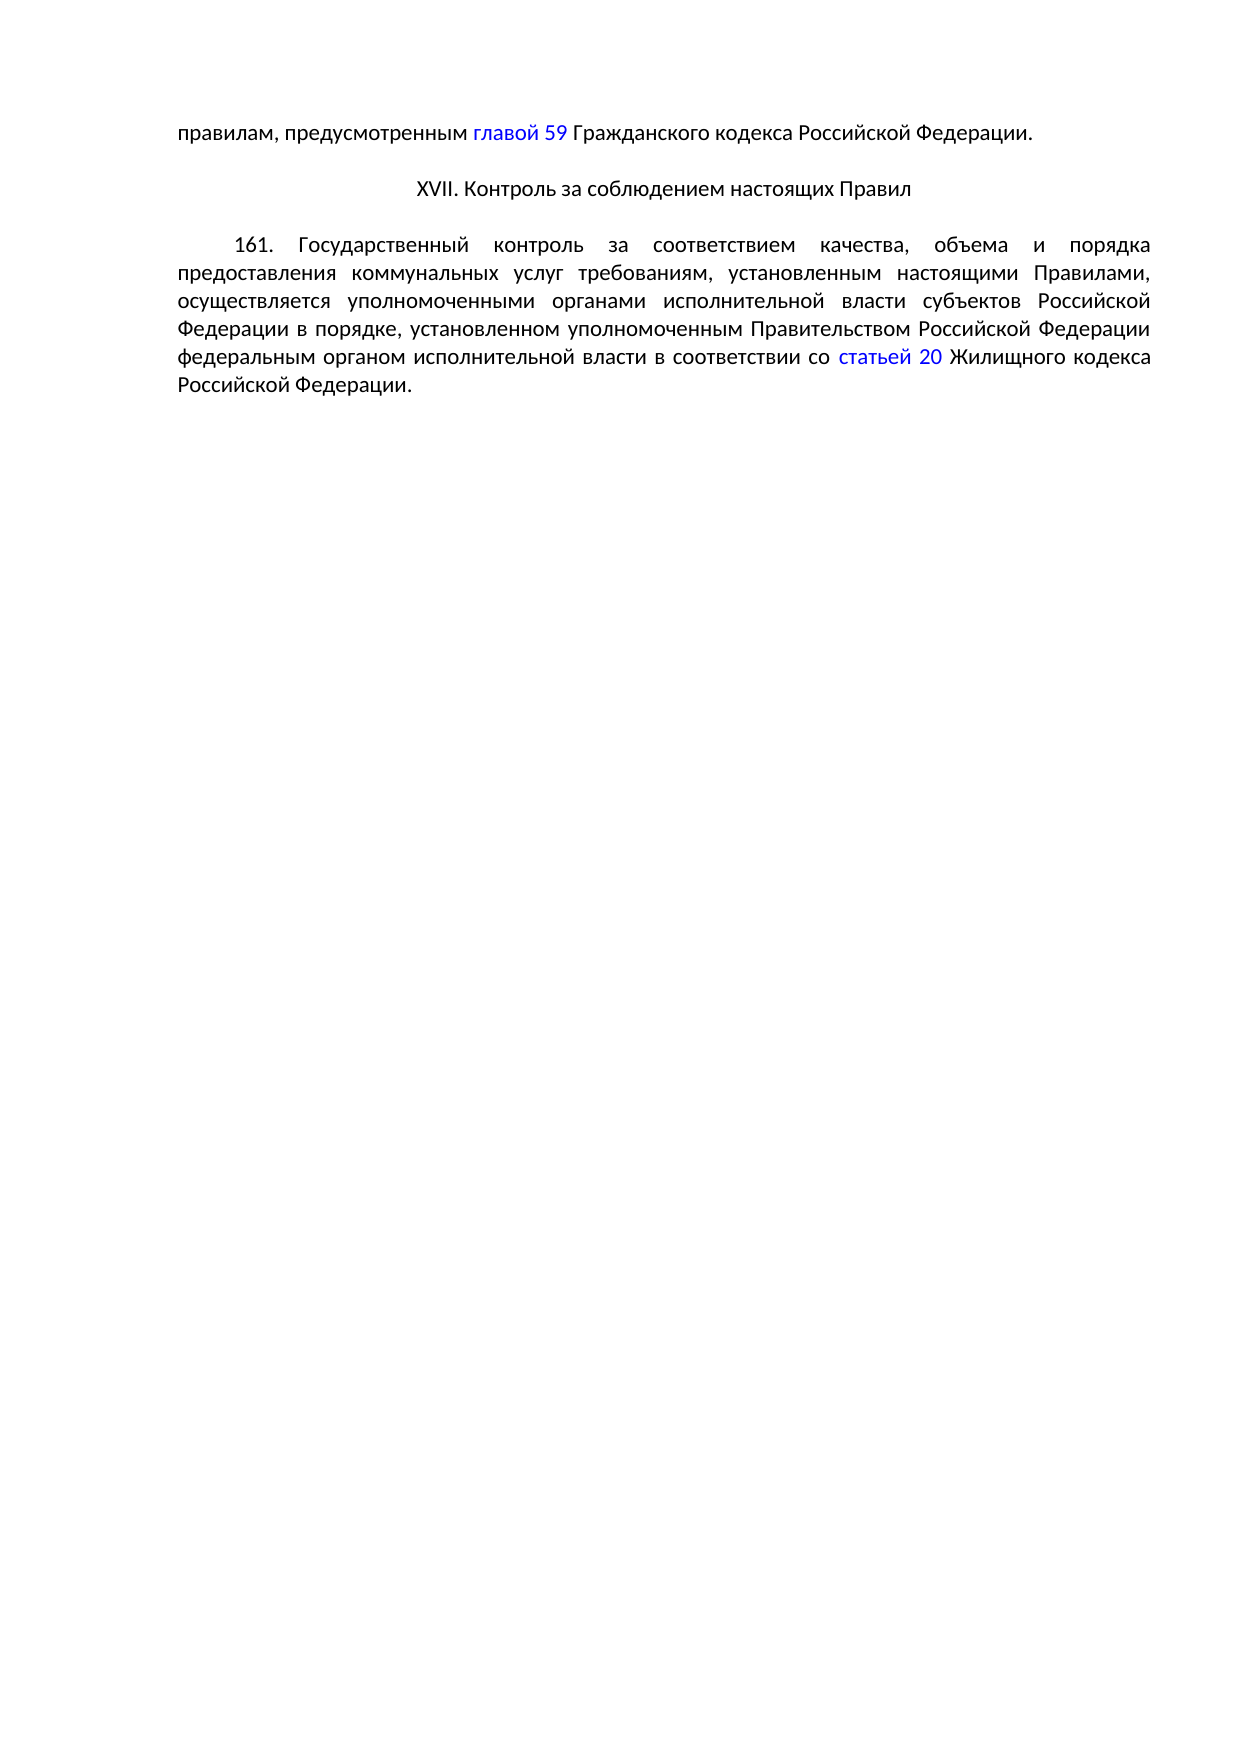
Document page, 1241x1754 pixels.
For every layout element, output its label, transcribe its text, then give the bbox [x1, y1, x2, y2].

text 161. Государственный контроль за соответствием качества, объема и порядка предоставления коммунальных услуг требованиям, установленным настоящими Правилами, осуществляется уполномоченными органами исполнительной власти субъектов Российской Федерации в порядке, установленном уполномоченным Правительством Российской Федерации федеральным органом исполнительной власти в соответствии со статьей 20 Жилищного кодекса Российской Федерации. [177, 230, 1152, 398]
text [177, 118, 1152, 146]
text XVII. Контроль за соблюдением настоящих Правил [177, 174, 1152, 202]
